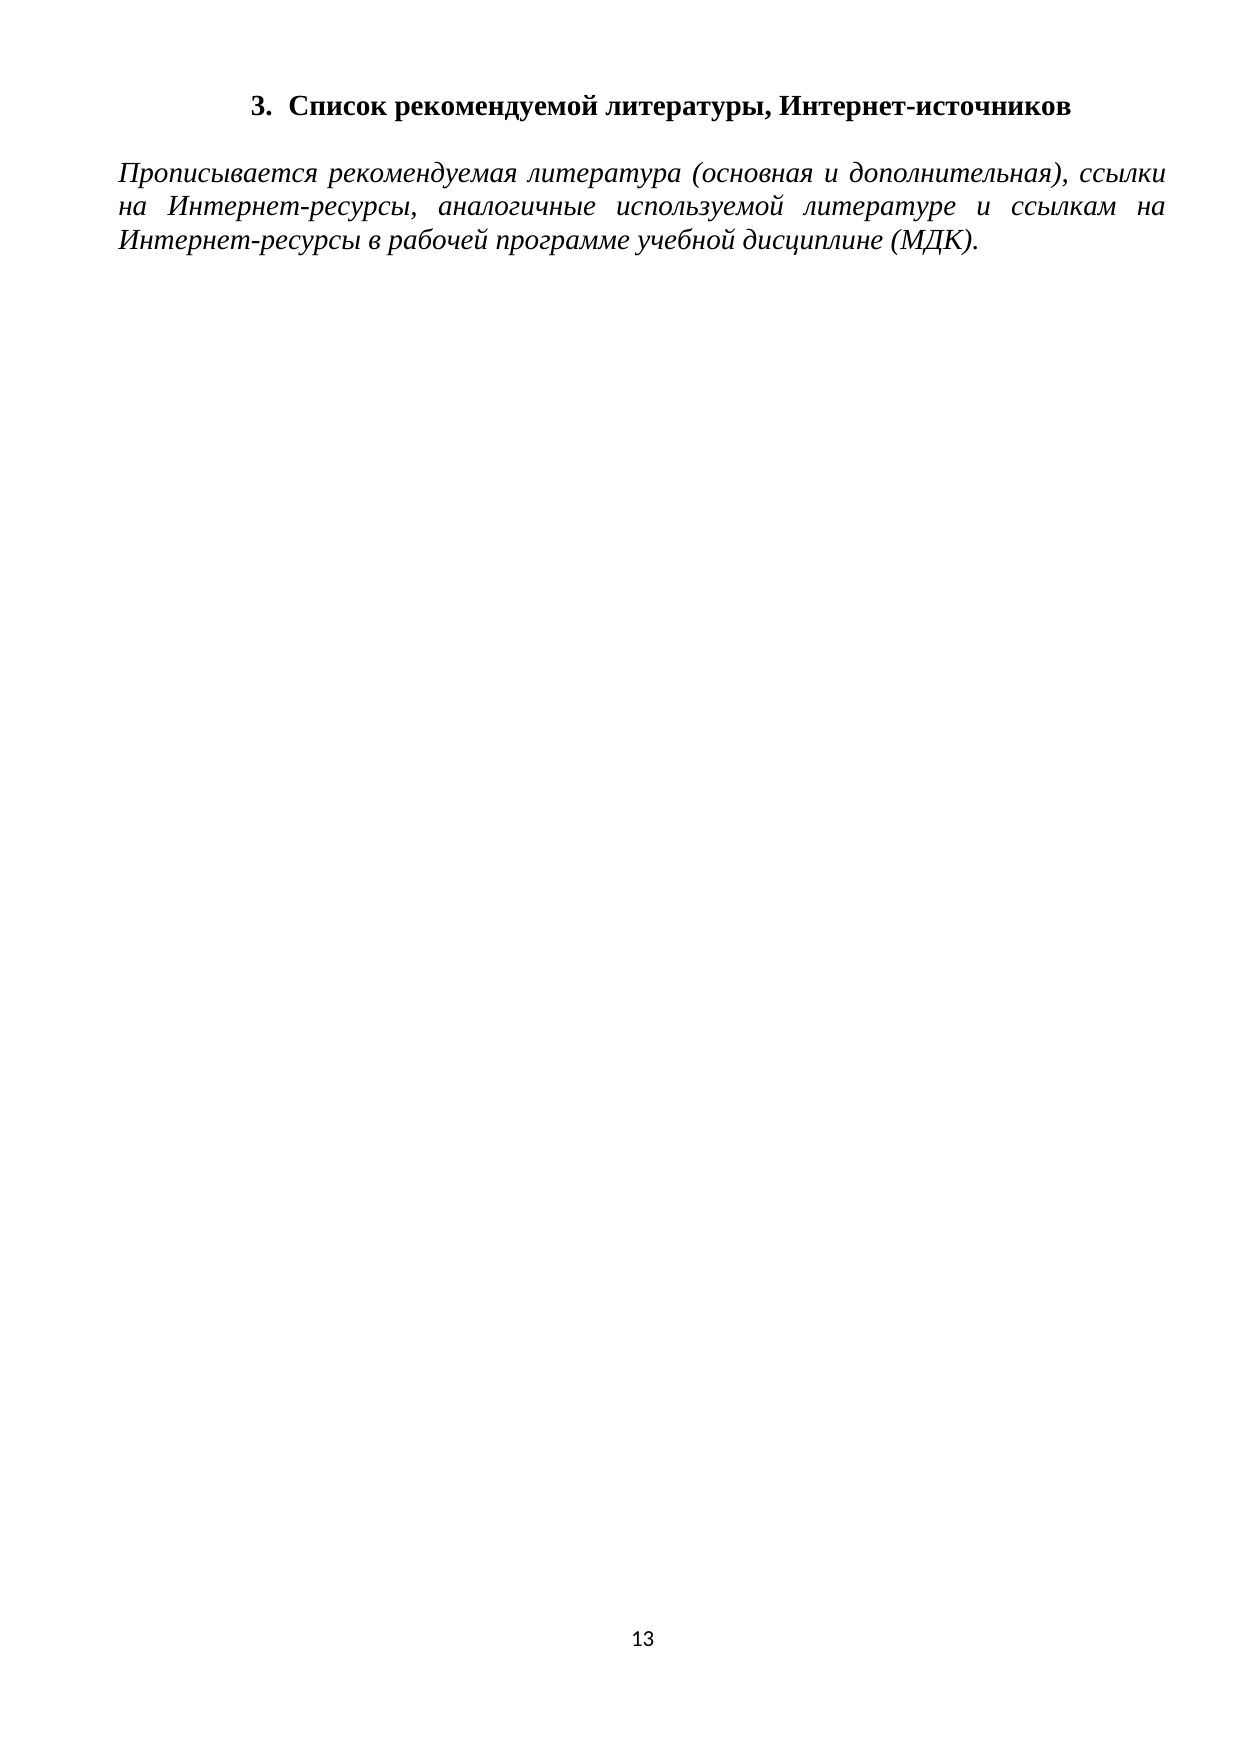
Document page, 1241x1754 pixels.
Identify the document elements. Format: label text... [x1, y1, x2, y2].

list Список рекомендуемой литературы, Интернет-источников [156, 88, 1167, 121]
text Прописывается рекомендуемая литература (основная и дополнительная), ссылки на Интернет-ресурсы, аналогичные используемой литературе и ссылкам на Интернет-ресурсы в рабочей программе учебной дисциплине (МДК). [118, 155, 1167, 256]
